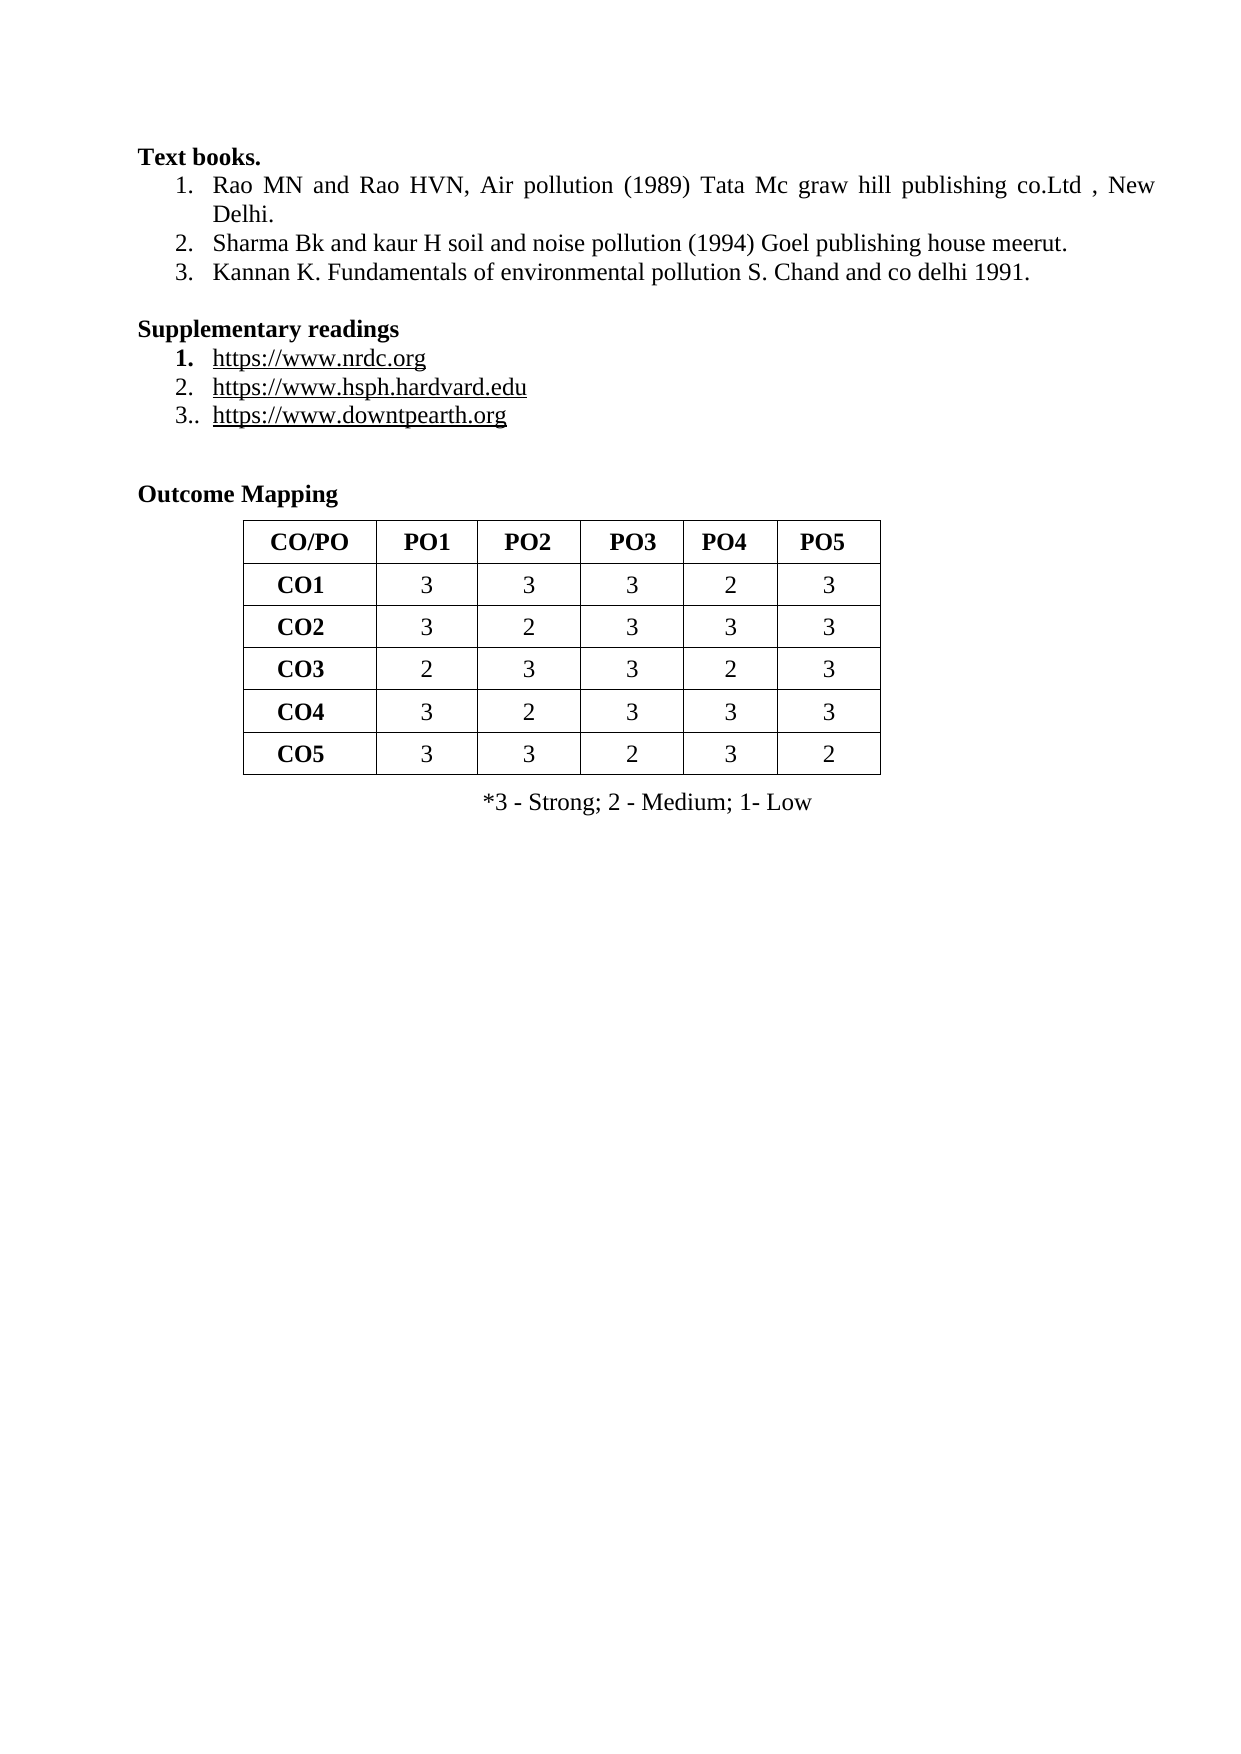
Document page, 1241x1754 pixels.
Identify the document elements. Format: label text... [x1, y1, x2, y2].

text *3 - Strong; 2 - Medium; 1- Low [137, 787, 1157, 816]
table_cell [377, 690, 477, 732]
text Supplementary readings [137, 314, 1157, 343]
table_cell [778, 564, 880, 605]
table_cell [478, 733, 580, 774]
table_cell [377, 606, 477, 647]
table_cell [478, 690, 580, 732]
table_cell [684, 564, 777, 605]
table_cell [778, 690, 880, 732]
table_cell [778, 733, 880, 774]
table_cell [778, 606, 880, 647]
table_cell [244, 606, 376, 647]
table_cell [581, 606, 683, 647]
text Text books. [137, 142, 1157, 170]
text 1. https://www.nrdc.org [175, 343, 1157, 372]
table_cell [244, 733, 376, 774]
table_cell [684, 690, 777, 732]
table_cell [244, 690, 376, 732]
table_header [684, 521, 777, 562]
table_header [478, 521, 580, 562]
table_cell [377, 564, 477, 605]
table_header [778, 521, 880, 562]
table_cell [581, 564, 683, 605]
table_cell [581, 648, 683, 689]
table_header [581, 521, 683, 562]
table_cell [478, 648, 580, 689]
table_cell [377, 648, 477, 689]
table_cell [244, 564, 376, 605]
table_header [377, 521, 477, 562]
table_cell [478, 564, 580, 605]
text 3. Kannan K. Fundamentals of environmental pollution S. Chand and co delhi 1991. [175, 257, 1157, 285]
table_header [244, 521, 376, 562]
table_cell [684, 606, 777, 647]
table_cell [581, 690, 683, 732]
subtitle Outcome Mapping [137, 479, 1191, 508]
text 2. Sharma Bk and kaur H soil and noise pollution (1994) Goel publishing house meerut. [175, 228, 1157, 257]
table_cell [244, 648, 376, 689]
text 1. Rao MN and Rao HVN, Air pollution (1989) Tata Mc graw hill publishing co.Ltd , New Delhi. [175, 170, 1157, 228]
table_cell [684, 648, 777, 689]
text 3.. https://www.downtpearth.org [175, 400, 1157, 429]
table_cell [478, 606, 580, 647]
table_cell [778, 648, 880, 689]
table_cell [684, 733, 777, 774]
text 2. https://www.hsph.hardvard.edu [175, 372, 1157, 400]
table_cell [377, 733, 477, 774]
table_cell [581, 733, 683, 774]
